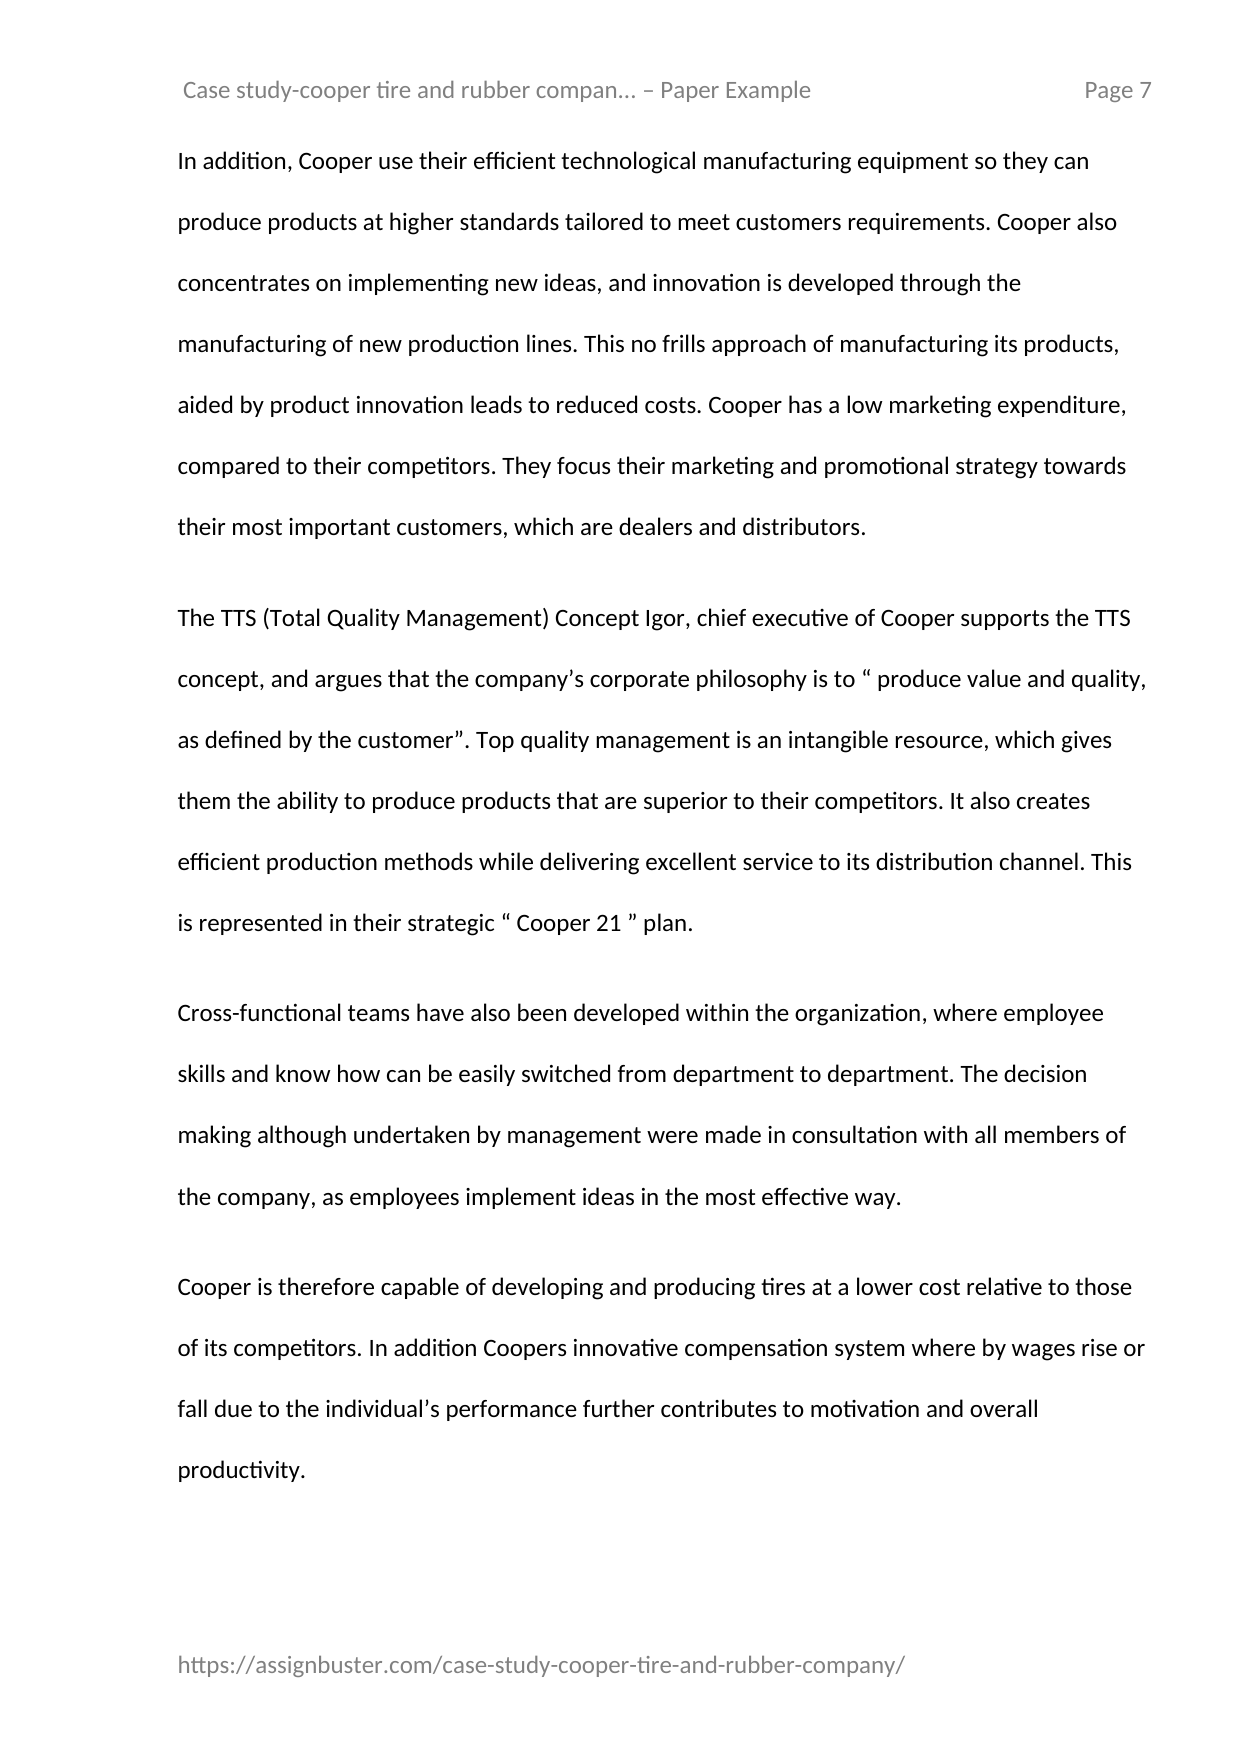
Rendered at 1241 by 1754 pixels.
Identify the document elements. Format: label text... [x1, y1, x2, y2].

text The TTS (Total Quality Management) Concept Igor, chief executive of Cooper supports the TTS concept, and argues that the company’s corporate philosophy is to “ produce value and quality, as defined by the customer”. Top quality management is an intangible resource, which gives them the ability to produce products that are superior to their competitors. It also creates efficient production methods while delivering excellent service to its distribution channel. This is represented in their strategic “ Cooper 21 ” plan. [177, 602, 1152, 937]
text In addition, Cooper use their efficient technological manufacturing equipment so they can produce products at higher standards tailored to meet customers requirements. Cooper also concentrates on implementing new ideas, and innovation is developed through the manufacturing of new production lines. This no frills approach of manufacturing its products, aided by product innovation leads to reduced costs. Cooper has a low marketing expenditure, compared to their competitors. They focus their marketing and promotional strategy towards their most important customers, which are dealers and distributors. [177, 145, 1152, 542]
text Cross-functional teams have also been developed within the organization, where employee skills and know how can be easily switched from department to department. The decision making although undertaken by management were made in consultation with all members of the company, as employees implement ideas in the most effective way. [177, 997, 1152, 1211]
text Cooper is therefore capable of developing and producing tires at a lower cost relative to those of its competitors. In addition Coopers innovative compensation system where by wages rise or fall due to the individual’s performance further contributes to motivation and overall productivity. [177, 1271, 1152, 1485]
